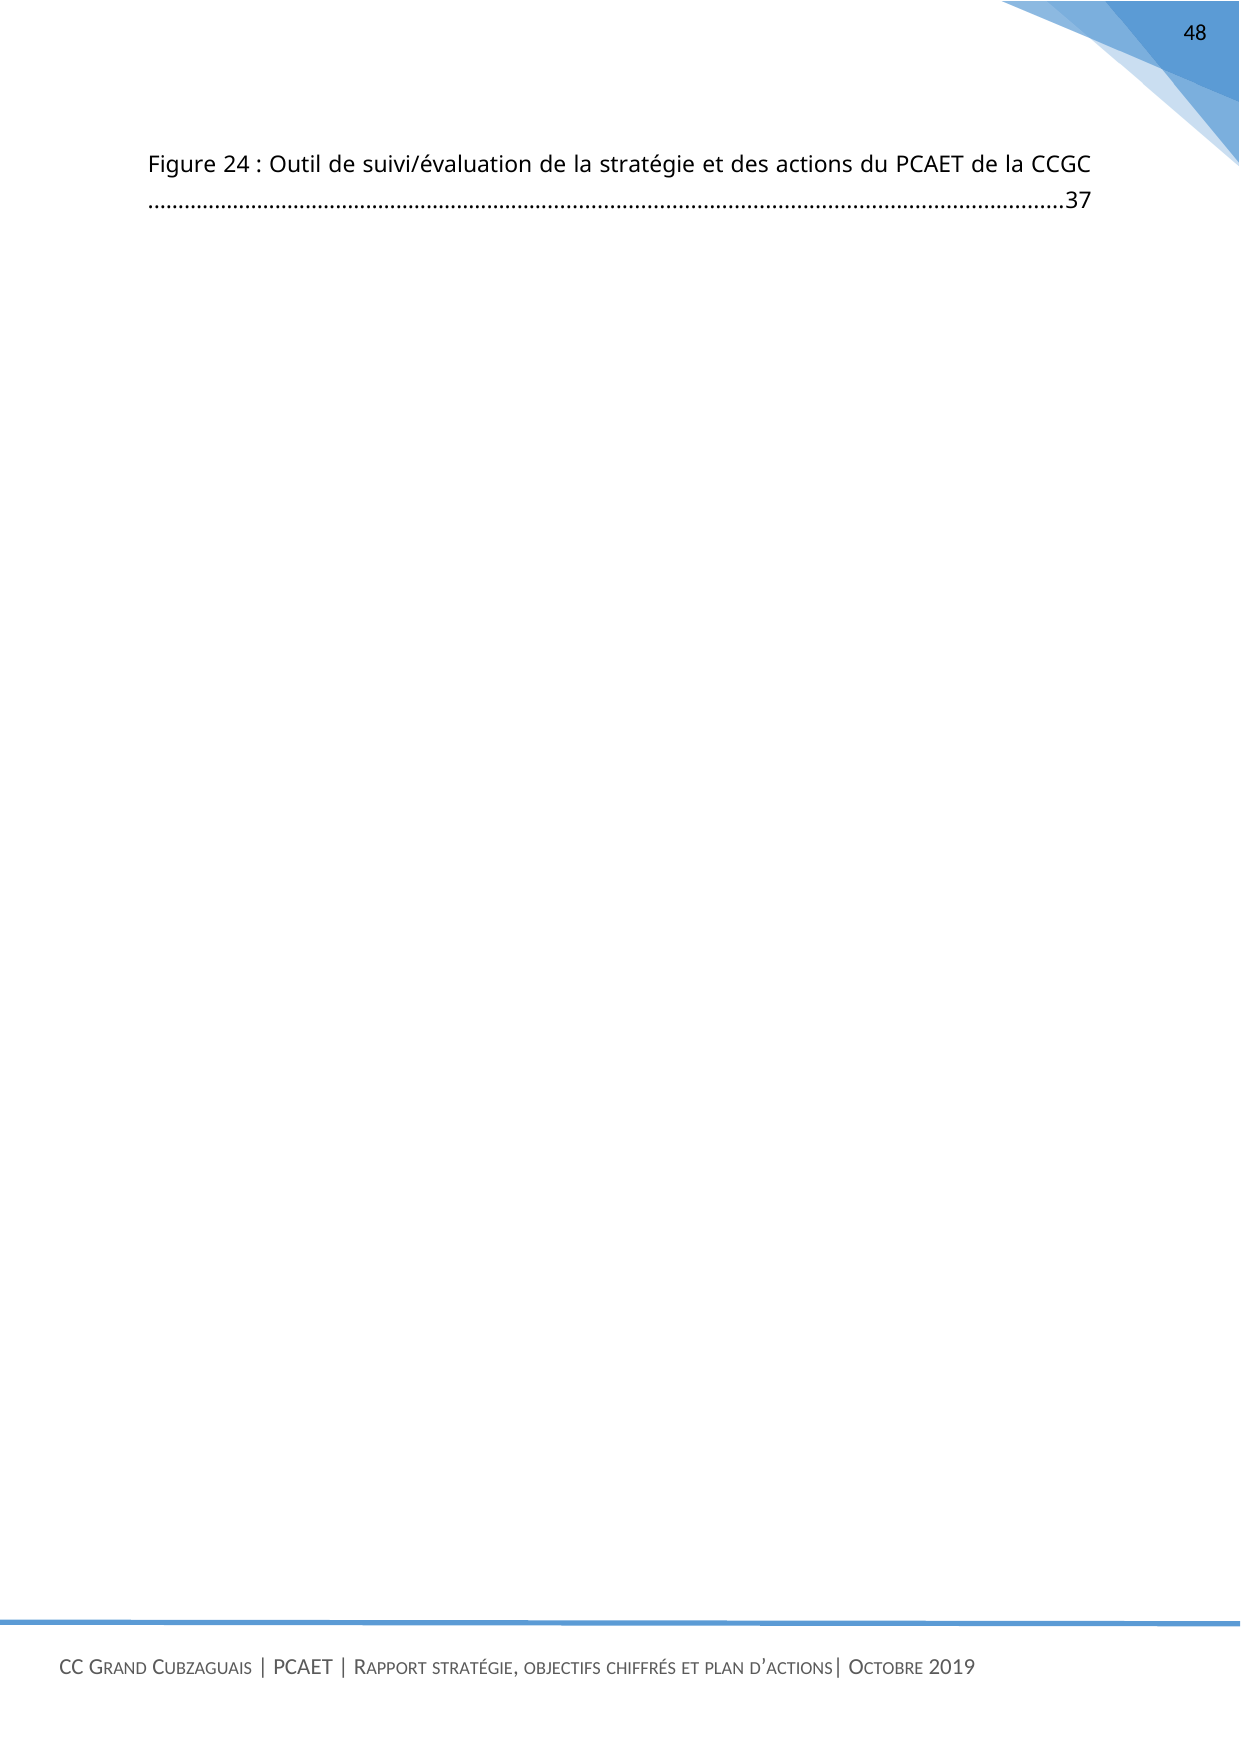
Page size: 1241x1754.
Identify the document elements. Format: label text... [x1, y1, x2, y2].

text Figure 24 : Outil de suivi/évaluation de la stratégie et des actions du PCAET de la CCGC 37 [148, 148, 1092, 215]
picture [1000, 1, 1239, 167]
